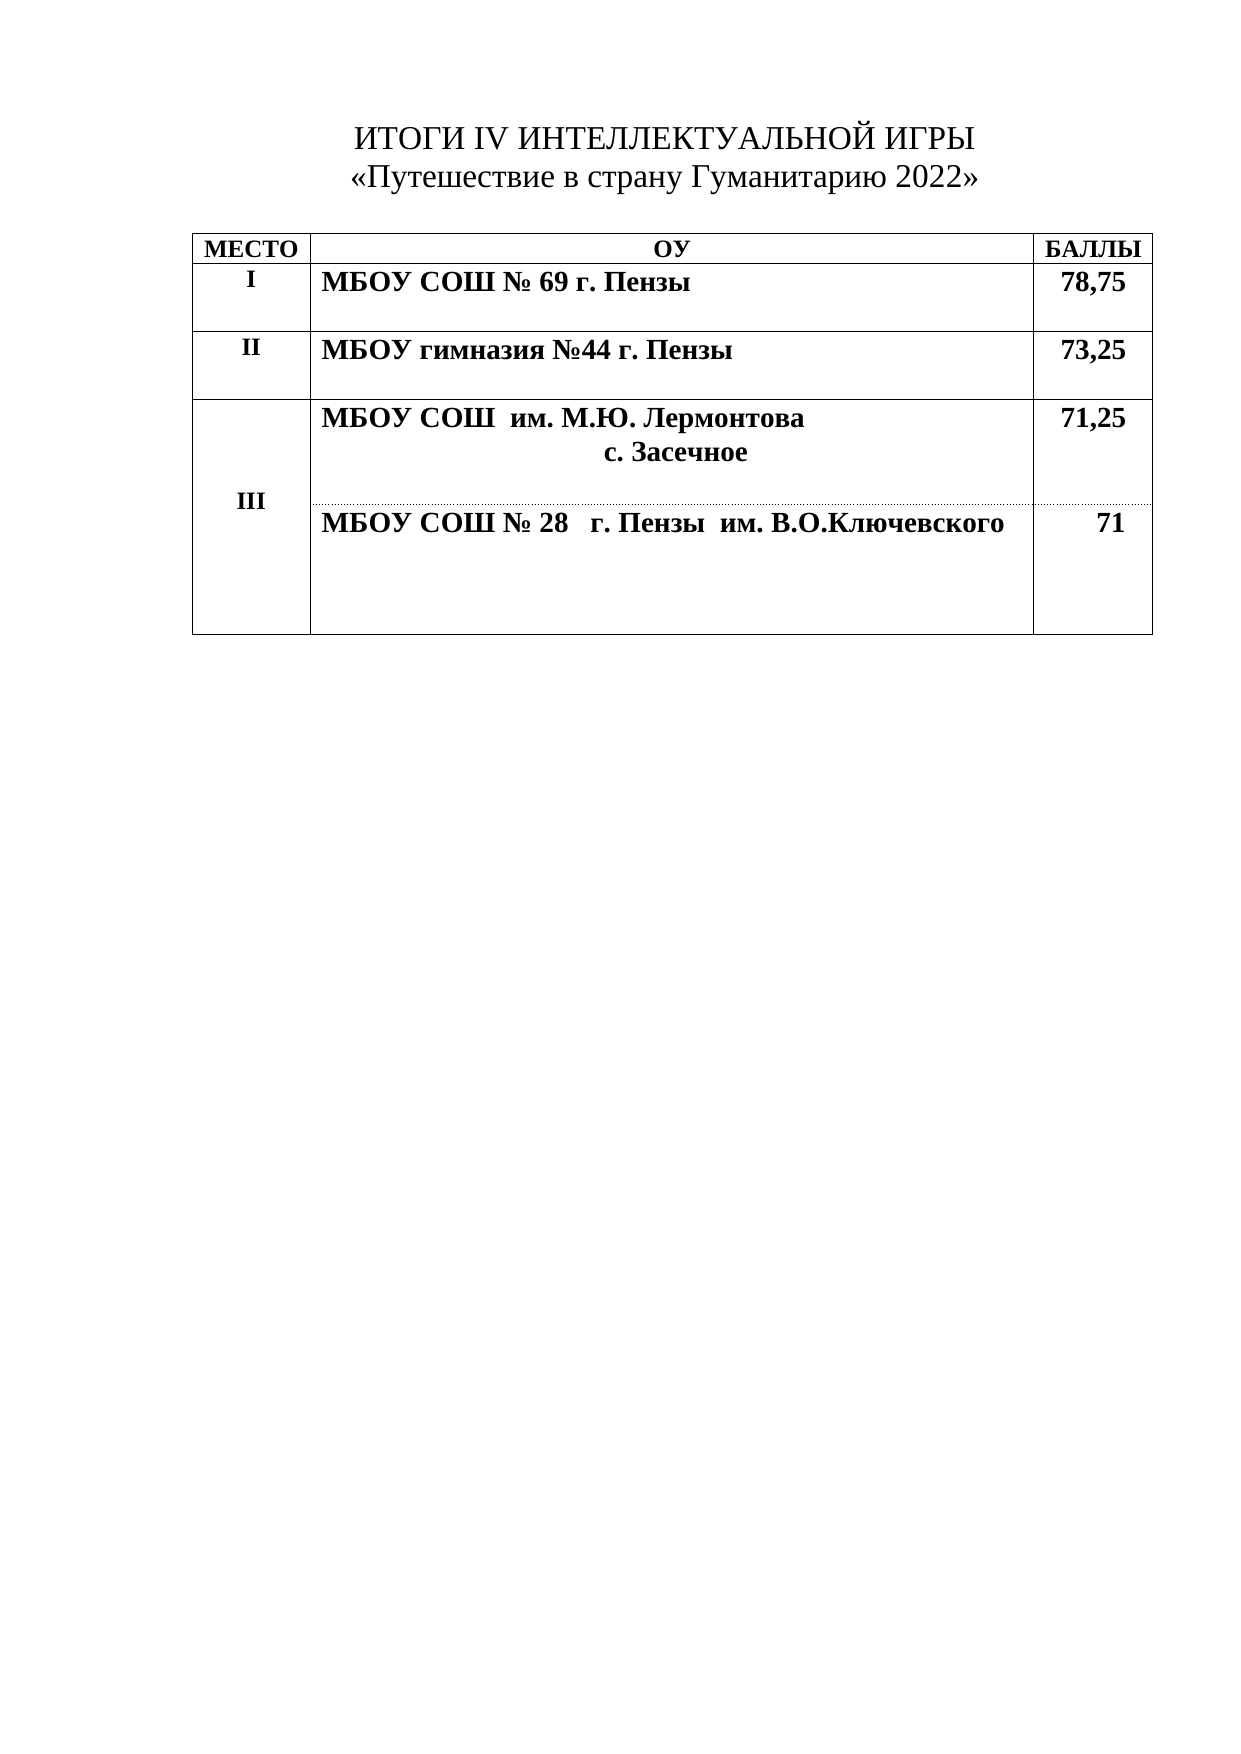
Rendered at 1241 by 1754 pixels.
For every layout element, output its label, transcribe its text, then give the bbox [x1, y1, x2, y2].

table_cell I [193, 264, 310, 331]
table_cell 71 [1034, 504, 1152, 633]
table_header МЕСТО [193, 234, 310, 263]
table_cell 78,75 [1034, 264, 1152, 331]
table_cell МБОУ СОШ им. М.Ю. Лермонтова с. Засечное [311, 400, 1033, 504]
table_header БАЛЛЫ [1034, 234, 1152, 263]
table_header ОУ [311, 234, 1033, 263]
table_cell 71,25 [1034, 400, 1152, 504]
text ИТОГИ IV ИНТЕЛЛЕКТУАЛЬНОЙ ИГРЫ [177, 118, 1152, 156]
table_cell 73,25 [1034, 332, 1152, 399]
table_cell III [193, 400, 310, 633]
table_cell II [193, 332, 310, 399]
table_cell МБОУ СОШ № 69 г. Пензы [311, 264, 1033, 331]
table_cell МБОУ гимназия №44 г. Пензы [311, 332, 1033, 399]
text «Путешествие в страну Гуманитарию 2022» [177, 156, 1152, 195]
table_cell МБОУ СОШ № 28 г. Пензы им. В.О.Ключевского [311, 504, 1033, 633]
